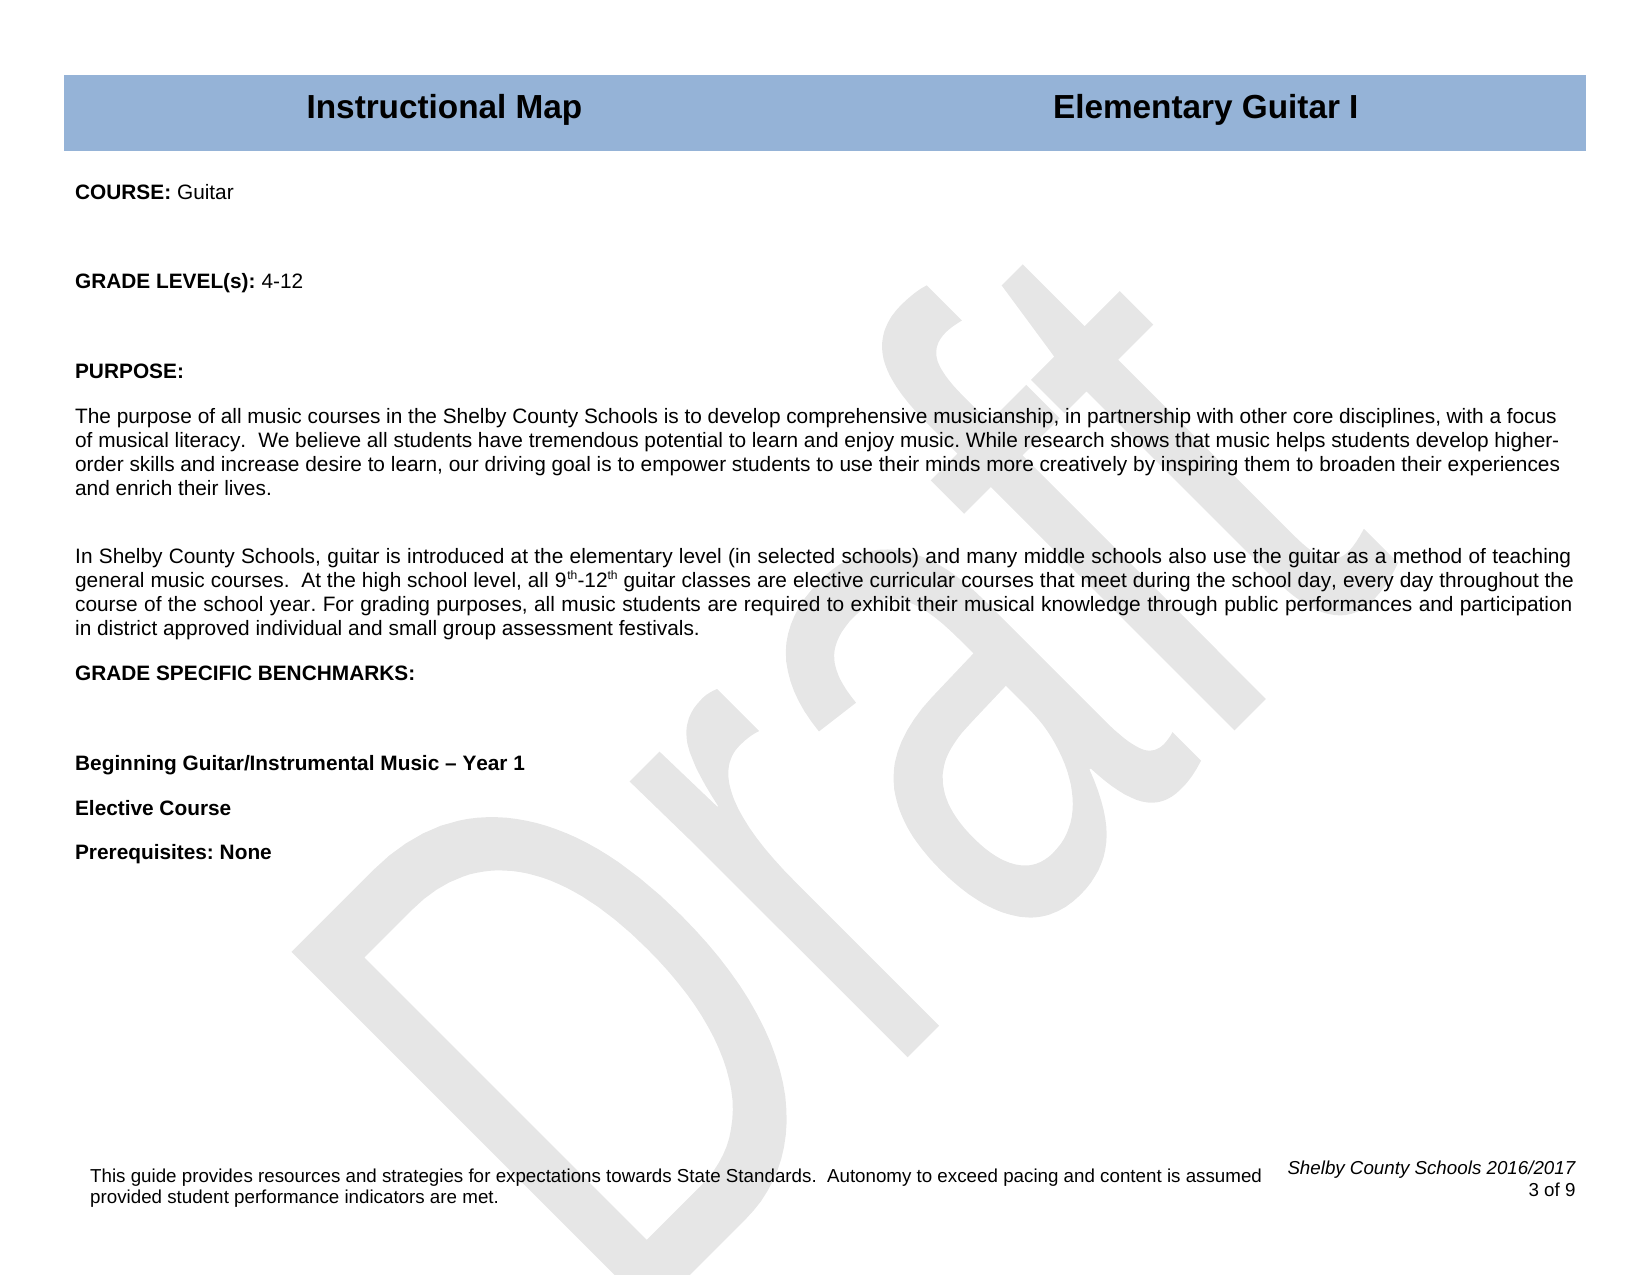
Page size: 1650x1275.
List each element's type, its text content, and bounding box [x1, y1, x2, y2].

text COURSE: Guitar [75, 180, 1575, 204]
text PURPOSE: [75, 359, 1575, 383]
text GRADE LEVEL(s): 4-12 [75, 269, 1575, 293]
text Beginning Guitar/Instrumental Music – Year 1 [75, 751, 1575, 774]
text Prerequisites: None [75, 840, 1575, 864]
text The purpose of all music courses in the Shelby County Schools is to develop comprehensive musicianship, in partnership with other core disciplines, with a focus of musical literacy. We believe all students have tremendous potential to learn and enjoy music. While research shows that music helps students develop higher-order skills and increase desire to learn, our driving goal is to empower students to use their minds more creatively by inspiring them to broaden their experiences and enrich their lives. [75, 404, 1575, 499]
text GRADE SPECIFIC BENCHMARKS: [75, 661, 1575, 685]
text In Shelby County Schools, guitar is introduced at the elementary level (in selected schools) and many middle schools also use the guitar as a method of teaching general music courses. At the high school level, all 9th-12th guitar classes are elective curricular courses that meet during the school day, every day throughout the course of the school year. For grading purposes, all music students are required to exhibit their musical knowledge through public performances and participation in district approved individual and small group assessment festivals. [75, 544, 1575, 640]
text Elective Course [75, 795, 1575, 819]
